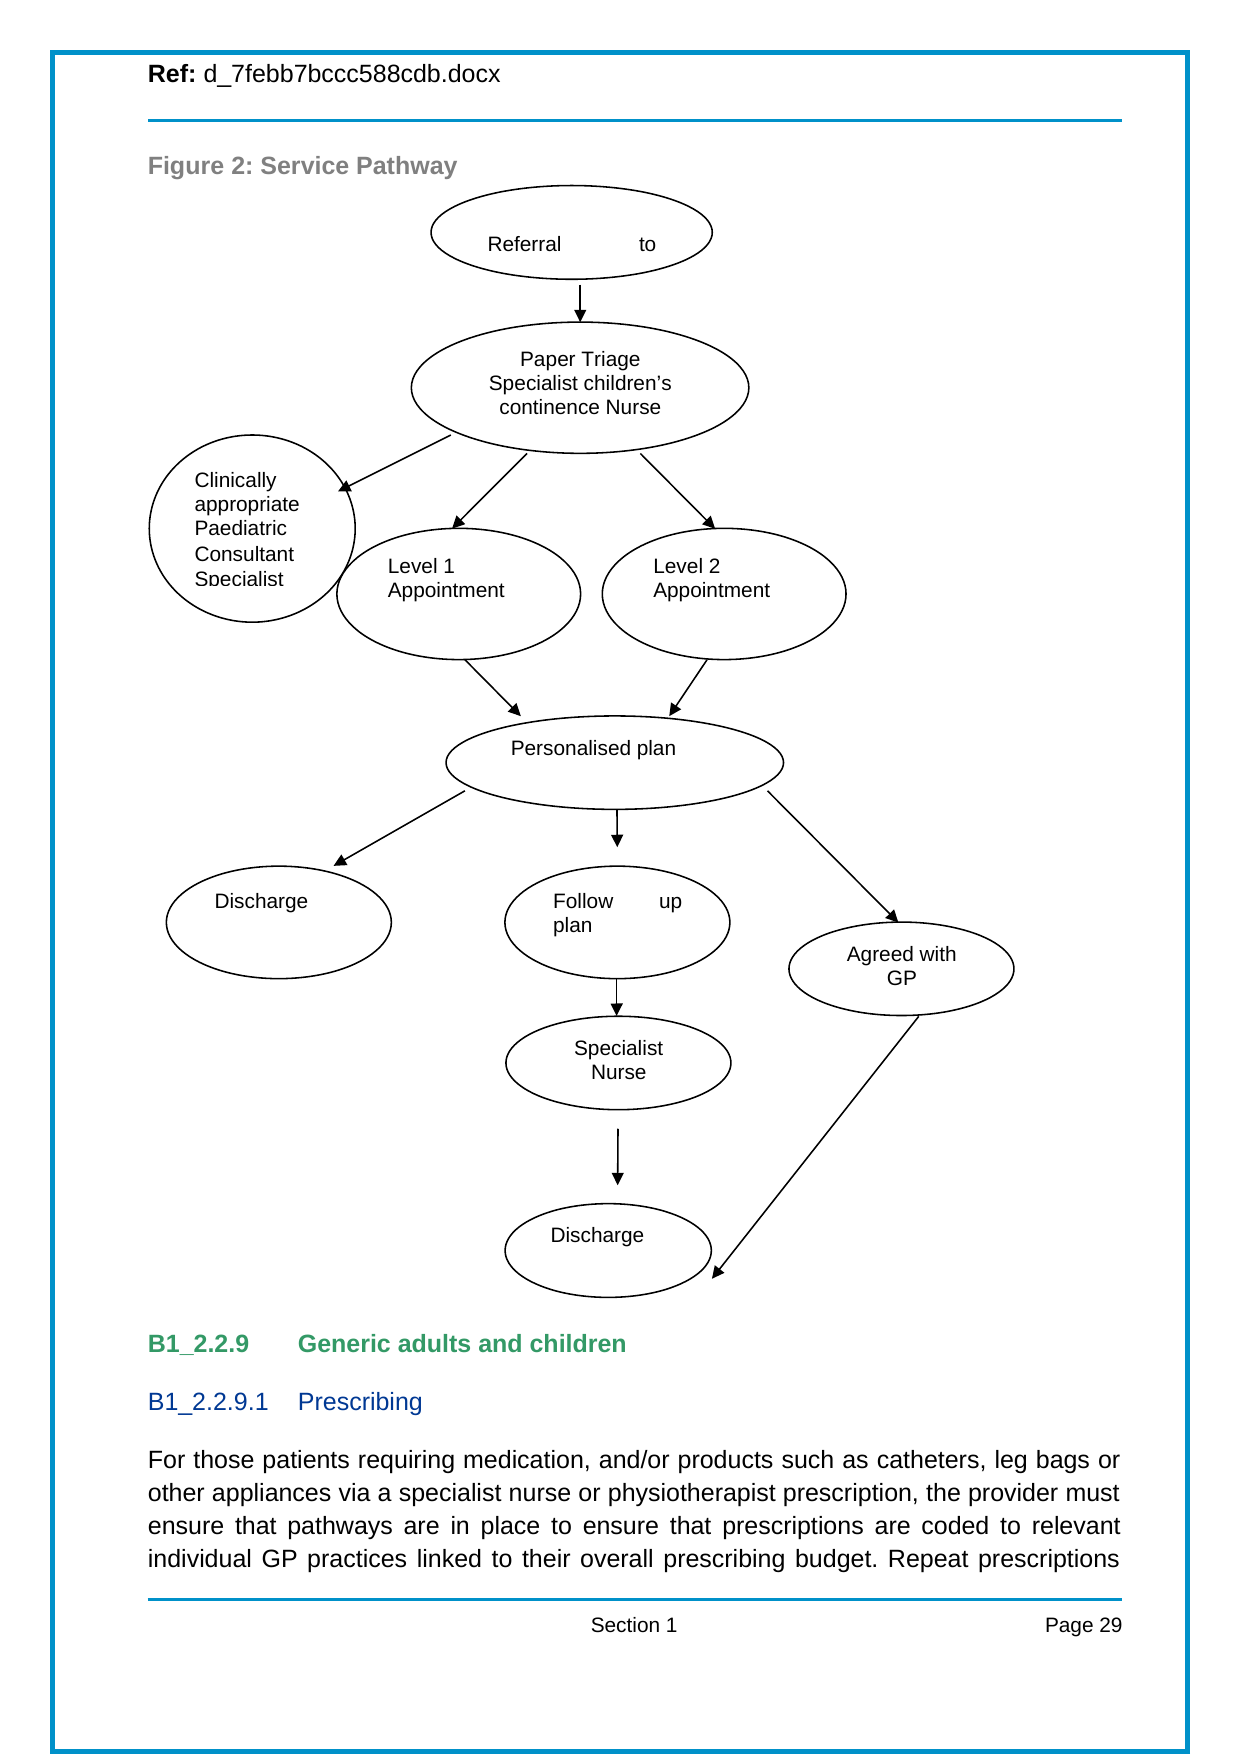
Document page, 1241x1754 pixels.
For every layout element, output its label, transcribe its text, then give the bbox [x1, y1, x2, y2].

subtitle Prescribing [148, 1387, 1122, 1416]
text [148, 1445, 1122, 1573]
text Figure 2: Service Pathway [148, 151, 1122, 180]
subtitle Generic adults and children [148, 1329, 1122, 1358]
